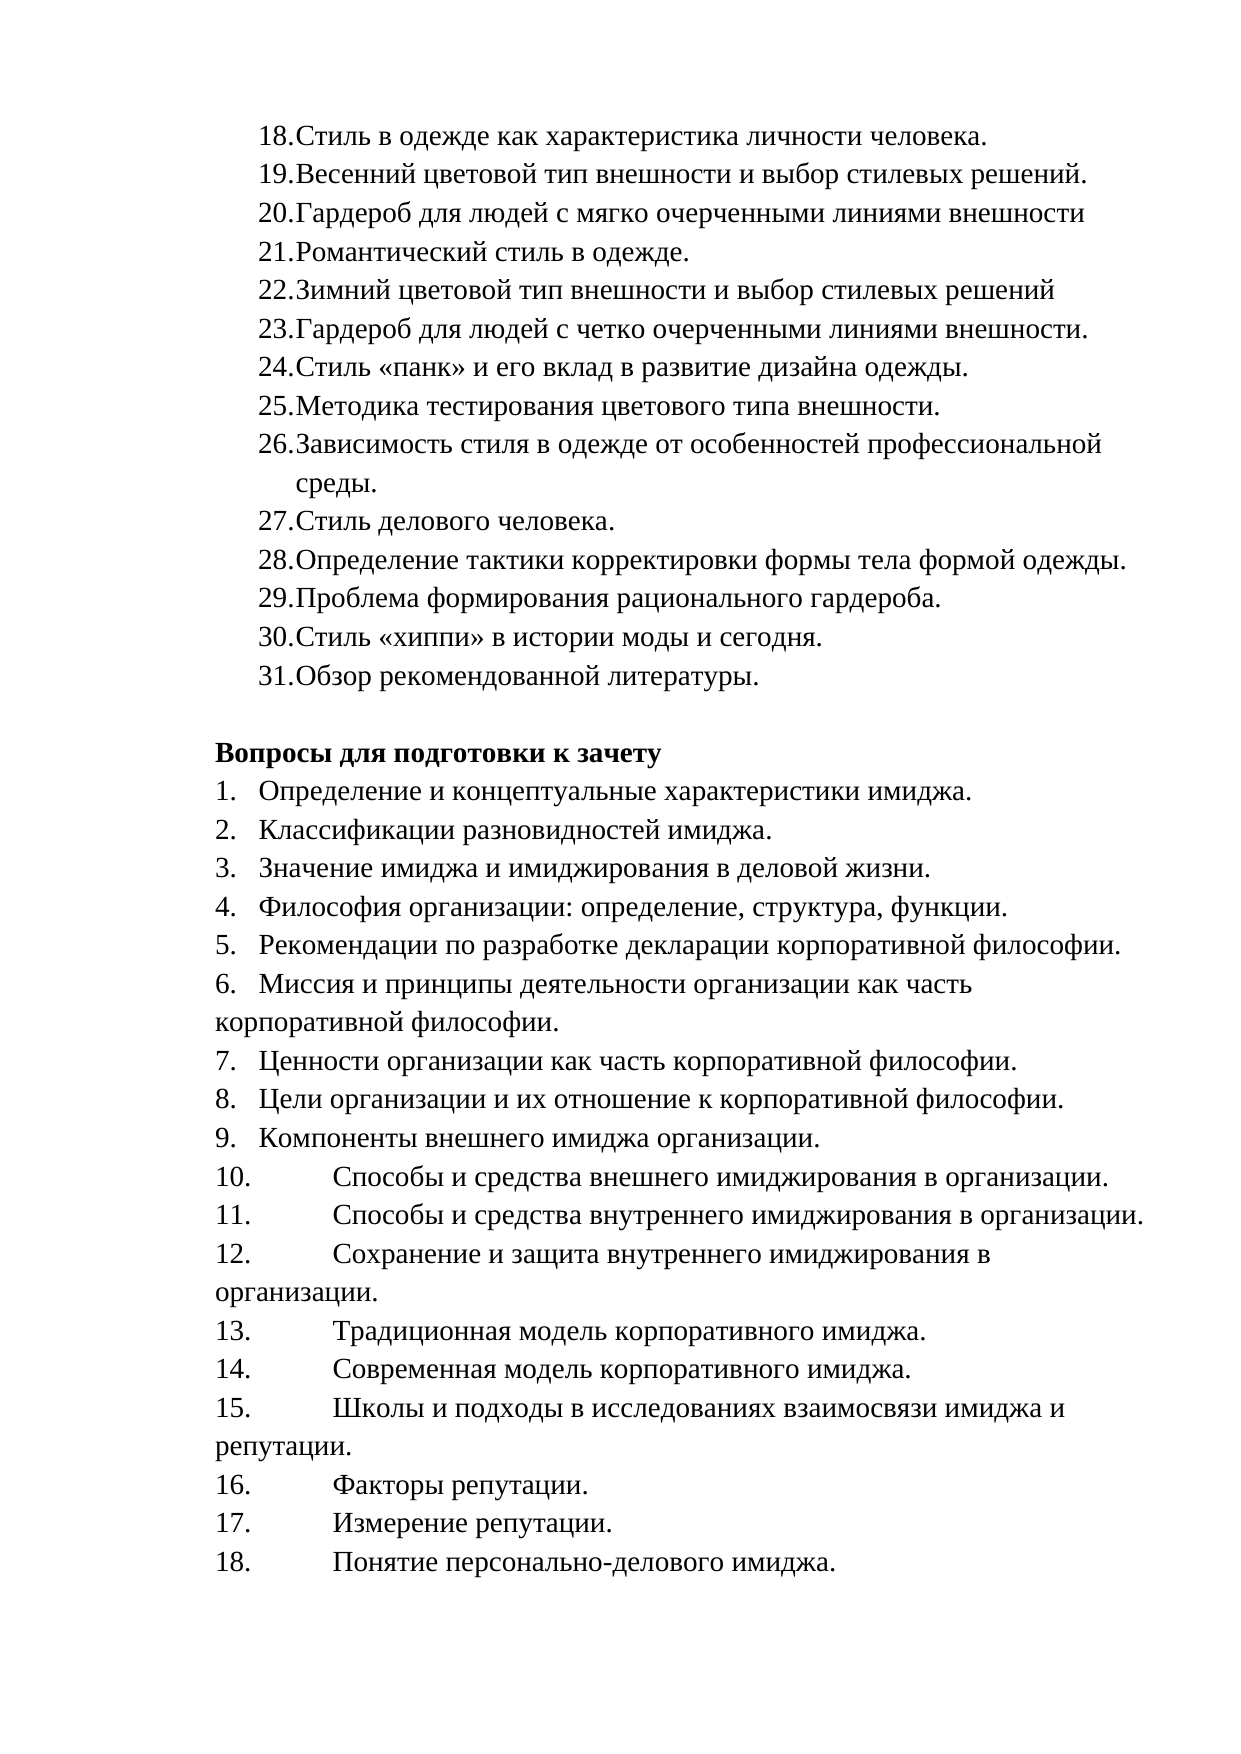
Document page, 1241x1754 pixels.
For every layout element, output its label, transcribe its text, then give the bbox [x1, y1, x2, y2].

text 3. Значение имиджа и имиджирования в деловой жизни. [215, 850, 1152, 884]
list Гардероб для людей с четко очерченными линиями внешности. [258, 311, 1152, 344]
list Стиль делового человека. [258, 503, 1152, 537]
text 13. Традиционная модель корпоративного имиджа. [215, 1313, 1152, 1346]
text 5. Рекомендации по разработке декларации корпоративной философии. [215, 927, 1152, 961]
list Определение тактики корректировки формы тела формой одежды. [258, 542, 1152, 576]
text 15. Школы и подходы в исследованиях взаимосвязи имиджа и репутации. [215, 1390, 1152, 1462]
list Методика тестирования цветового типа внешности. [258, 388, 1152, 421]
list Гардероб для людей с мягко очерченными линиями внешности [258, 195, 1152, 229]
list Стиль «хиппи» в истории моды и сегодня. [258, 619, 1152, 653]
text 1. Определение и концептуальные характеристики имиджа. [215, 773, 1152, 807]
text 9. Компоненты внешнего имиджа организации. [215, 1120, 1152, 1154]
list Зимний цветовой тип внешности и выбор стилевых решений [258, 272, 1152, 306]
text 11. Способы и средства внутреннего имиджирования в организации. [215, 1197, 1152, 1231]
text 16. Факторы репутации. [215, 1467, 1152, 1501]
list Стиль в одежде как характеристика личности человека. [258, 118, 1152, 152]
list Романтический стиль в одежде. [258, 234, 1152, 267]
text 4. Философия организации: определение, структура, функции. [215, 889, 1152, 922]
text 8. Цели организации и их отношение к корпоративной философии. [215, 1082, 1152, 1115]
list Проблема формирования рационального гардероба. [258, 581, 1152, 614]
list Обзор рекомендованной литературы. [258, 658, 1152, 691]
text Вопросы для подготовки к зачету [215, 735, 1152, 768]
text 6. Миссия и принципы деятельности организации как часть корпоративной философии. [215, 966, 1152, 1038]
text 10. Способы и средства внешнего имиджирования в организации. [215, 1159, 1152, 1192]
list Стиль «панк» и его вклад в развитие дизайна одежды. [258, 349, 1152, 383]
list Весенний цветовой тип внешности и выбор стилевых решений. [258, 157, 1152, 190]
text 2. Классификации разновидностей имиджа. [215, 812, 1152, 845]
list Зависимость стиля в одежде от особенностей профессиональной среды. [258, 426, 1152, 498]
text 14. Современная модель корпоративного имиджа. [215, 1351, 1152, 1385]
text 7. Ценности организации как часть корпоративной философии. [215, 1043, 1152, 1077]
text 18. Понятие персонально-делового имиджа. [215, 1544, 1152, 1578]
text 17. Измерение репутации. [215, 1506, 1152, 1539]
text 12. Сохранение и защита внутреннего имиджирования в организации. [215, 1236, 1152, 1308]
